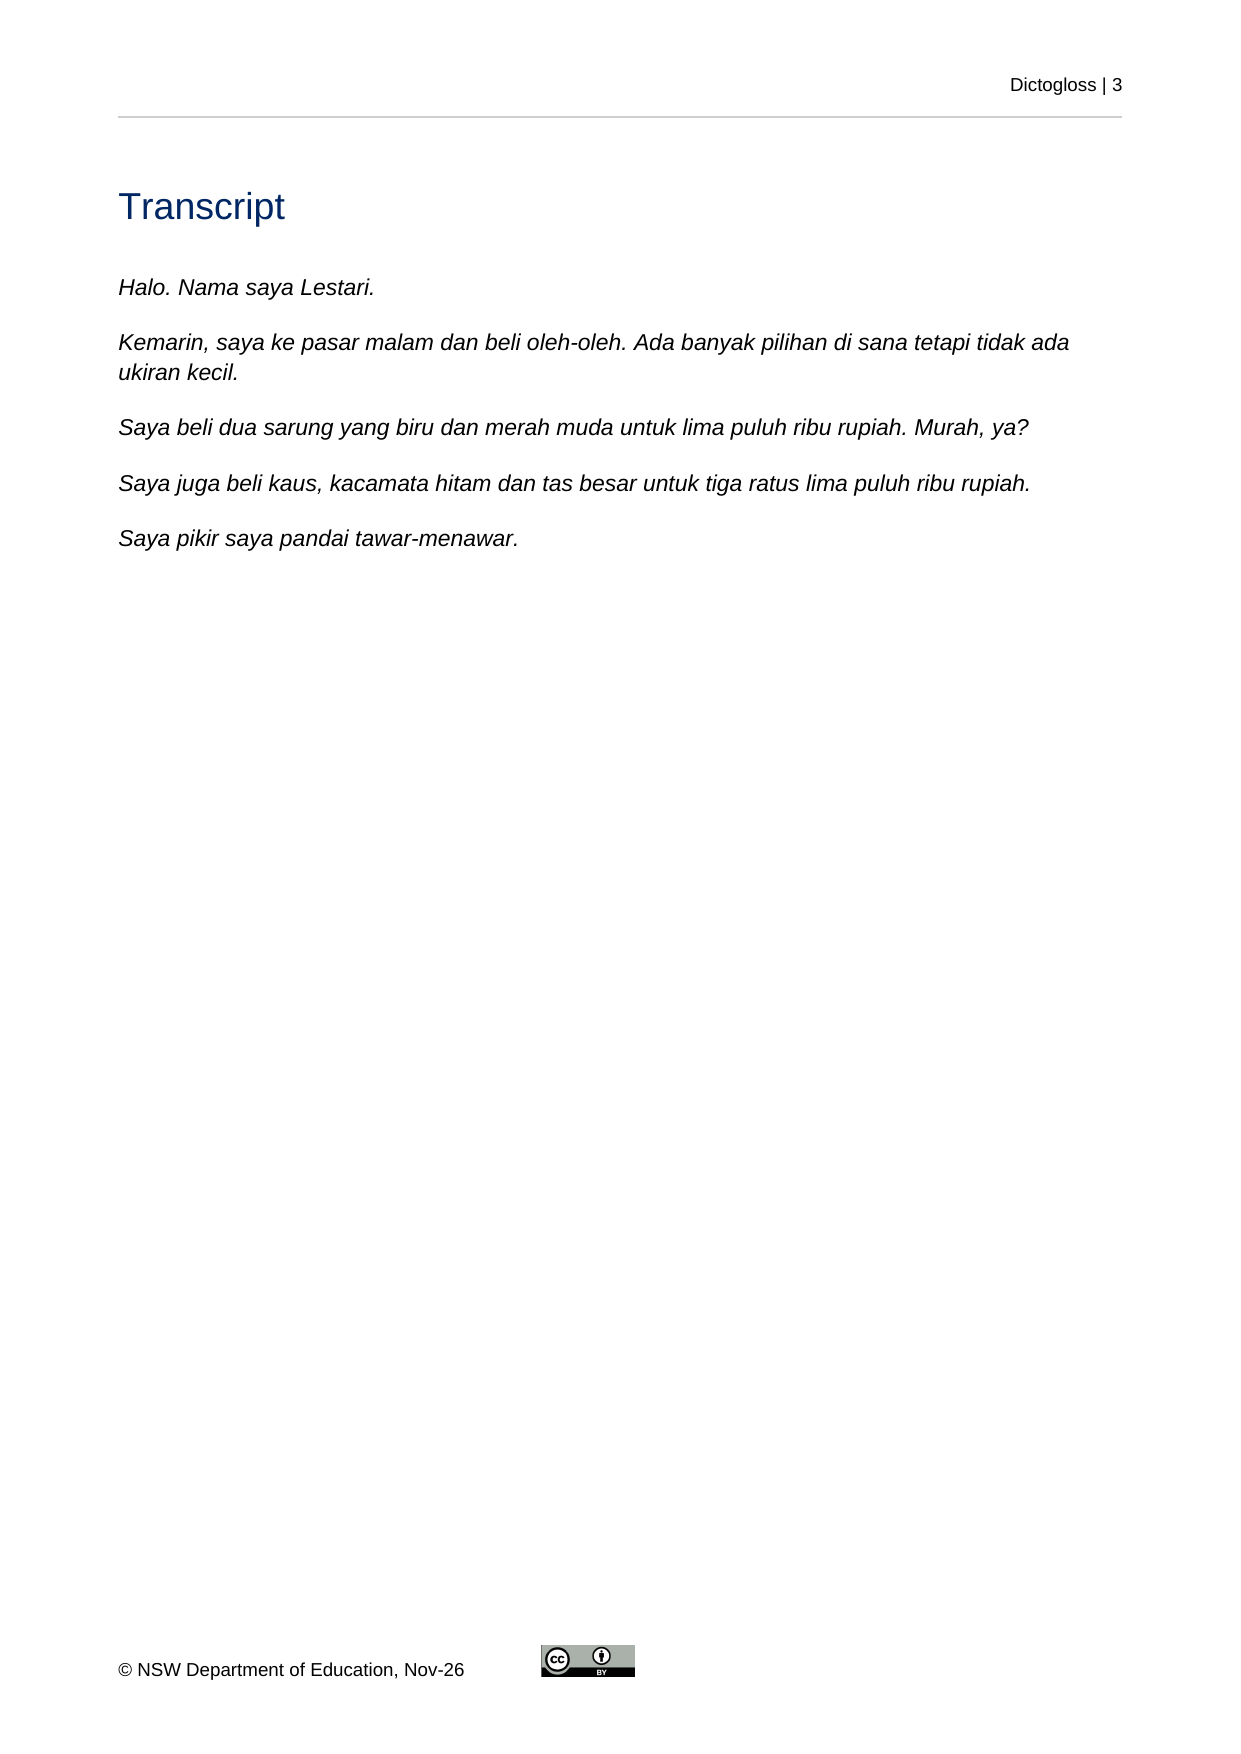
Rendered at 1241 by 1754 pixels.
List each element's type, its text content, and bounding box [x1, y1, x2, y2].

text Halo. Nama saya Lestari. [118, 274, 1122, 300]
text Saya beli dua sarung yang biru dan merah muda untuk lima puluh ribu rupiah. Murah, ya? [118, 414, 1122, 441]
picture [541, 1645, 635, 1677]
text Kemarin, saya ke pasar malam dan beli oleh-oleh. Ada banyak pilihan di sana tetapi tidak ada ukiran kecil. [118, 329, 1122, 386]
subtitle Transcript [118, 184, 1122, 227]
text Saya pikir saya pandai tawar-menawar. [118, 525, 1122, 551]
text Saya juga beli kaus, kacamata hitam dan tas besar untuk tiga ratus lima puluh ribu rupiah. [118, 469, 1122, 496]
